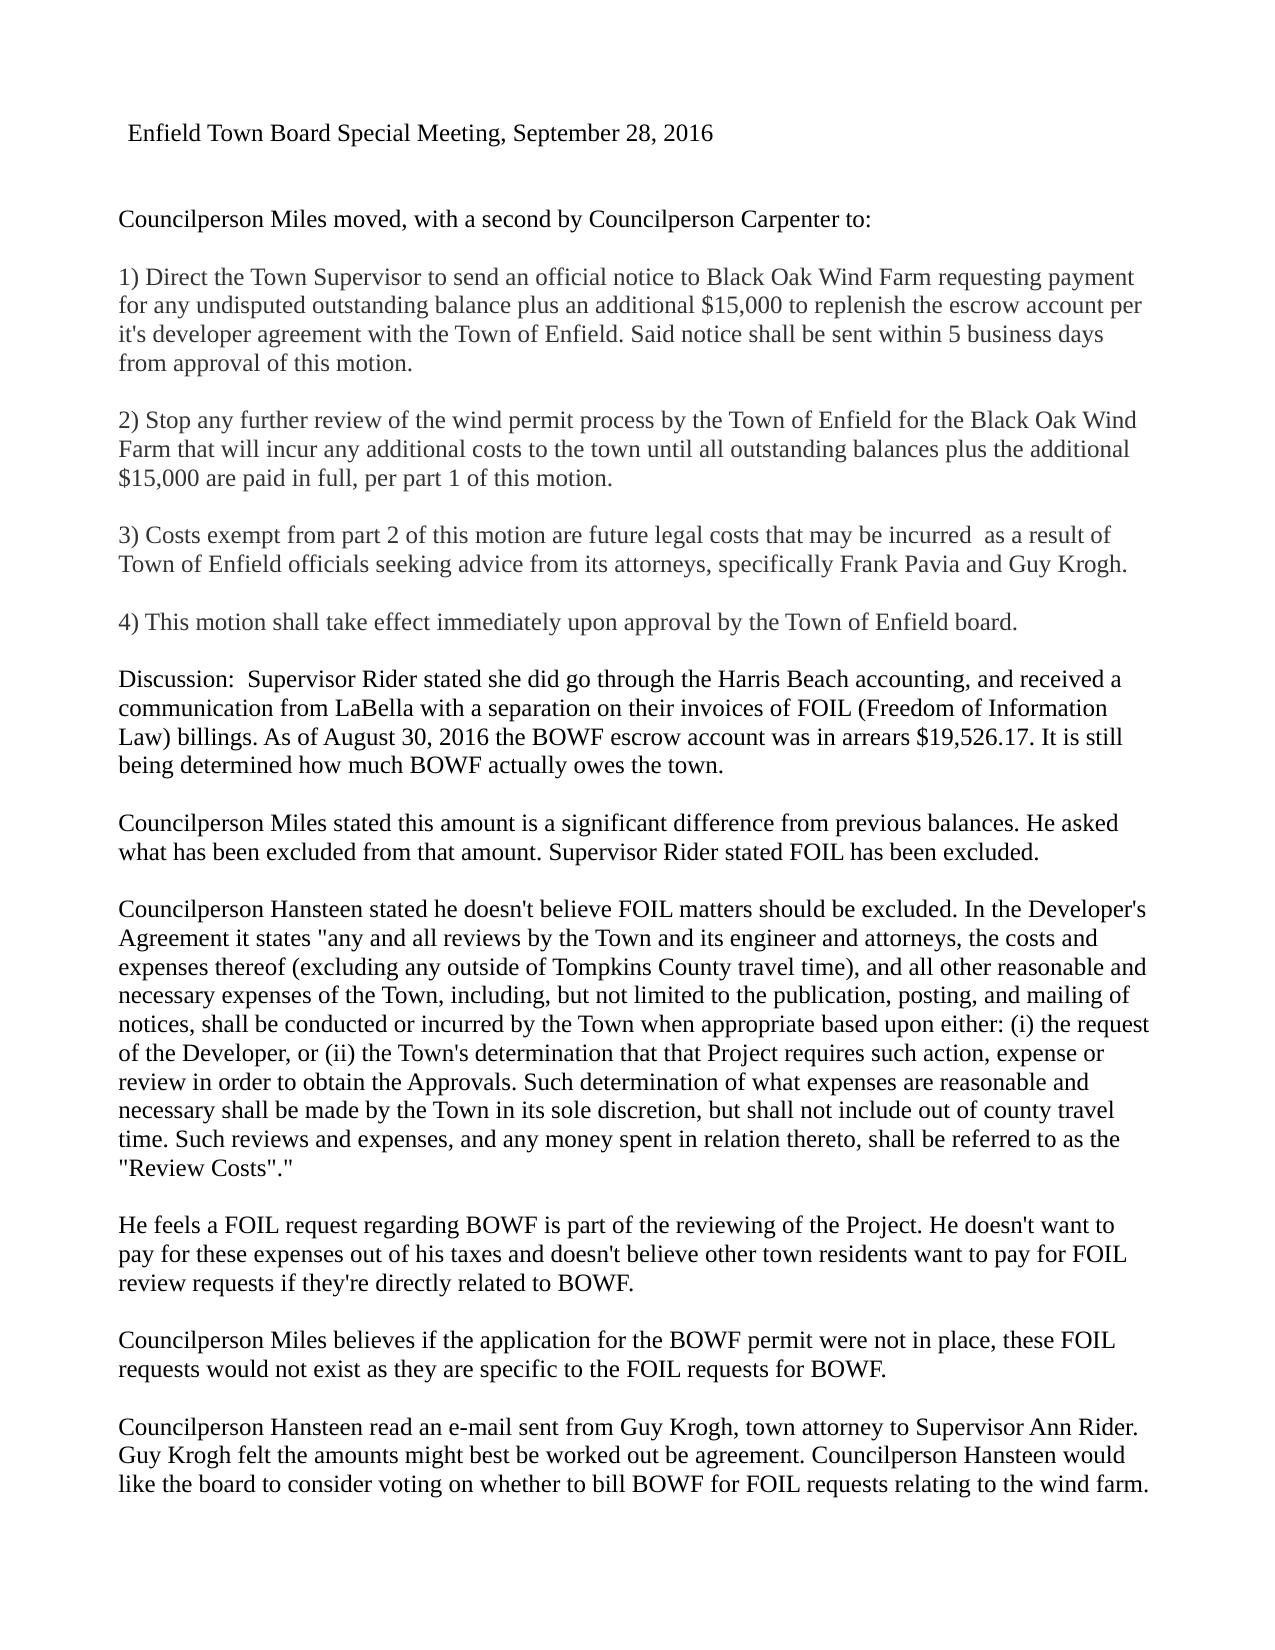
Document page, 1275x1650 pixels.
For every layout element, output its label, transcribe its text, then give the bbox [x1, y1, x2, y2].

text Councilperson Hansteen stated he doesn't believe FOIL matters should be excluded. In the Developer's Agreement it states "any and all reviews by the Town and its engineer and attorneys, the costs and expenses thereof (excluding any outside of Tompkins County travel time), and all other reasonable and necessary expenses of the Town, including, but not limited to the publication, posting, and mailing of notices, shall be conducted or incurred by the Town when appropriate based upon either: (i) the request of the Developer, or (ii) the Town's determination that that Project requires such action, expense or review in order to obtain the Approvals. Such determination of what expenses are reasonable and necessary shall be made by the Town in its sole discretion, but shall not include out of county travel time. Such reviews and expenses, and any money spent in relation thereto, shall be referred to as the "Review Costs"." [118, 894, 1157, 1182]
text Councilperson Miles moved, with a second by Councilperson Carpenter to: [118, 204, 1157, 233]
text Enfield Town Board Special Meeting, September 28, 2016 [127, 118, 1157, 147]
text 1) Direct the Town Supervisor to send an official notice to Black Oak Wind Farm requesting payment for any undisputed outstanding balance plus an additional $15,000 to replenish the escrow account per it's developer agreement with the Town of Enfield. Said notice shall be sent within 5 business days from approval of this motion. [118, 262, 1157, 377]
text He feels a FOIL request regarding BOWF is part of the reviewing of the Project. He doesn't want to pay for these expenses out of his taxes and doesn't believe other town residents want to pay for FOIL review requests if they're directly related to BOWF. [118, 1211, 1157, 1297]
text Councilperson Miles stated this amount is a significant difference from previous balances. He asked what has been excluded from that amount. Supervisor Rider stated FOIL has been excluded. [118, 808, 1157, 866]
text 3) Costs exempt from part 2 of this motion are future legal costs that may be incurred as a result of Town of Enfield officials seeking advice from its attorneys, specifically Frank Pavia and Guy Krogh. [118, 521, 1157, 578]
text Councilperson Miles believes if the application for the BOWF permit were not in place, these FOIL requests would not exist as they are specific to the FOIL requests for BOWF. [118, 1326, 1157, 1383]
text Councilperson Hansteen read an e-mail sent from Guy Krogh, town attorney to Supervisor Ann Rider. Guy Krogh felt the amounts might best be worked out be agreement. Councilperson Hansteen would like the board to consider voting on whether to bill BOWF for FOIL requests relating to the wind farm. [118, 1412, 1157, 1498]
text 2) Stop any further review of the wind permit process by the Town of Enfield for the Black Oak Wind Farm that will incur any additional costs to the town until all outstanding balances plus the additional $15,000 are paid in full, per part 1 of this motion. [118, 406, 1157, 492]
text Discussion: Supervisor Rider stated she did go through the Harris Beach accounting, and received a communication from LaBella with a separation on their invoices of FOIL (Freedom of Information Law) billings. As of August 30, 2016 the BOWF escrow account was in arrears $19,526.17. It is still being determined how much BOWF actually owes the town. [118, 664, 1157, 779]
text 4) This motion shall take effect immediately upon approval by the Town of Enfield board. [118, 607, 1157, 636]
